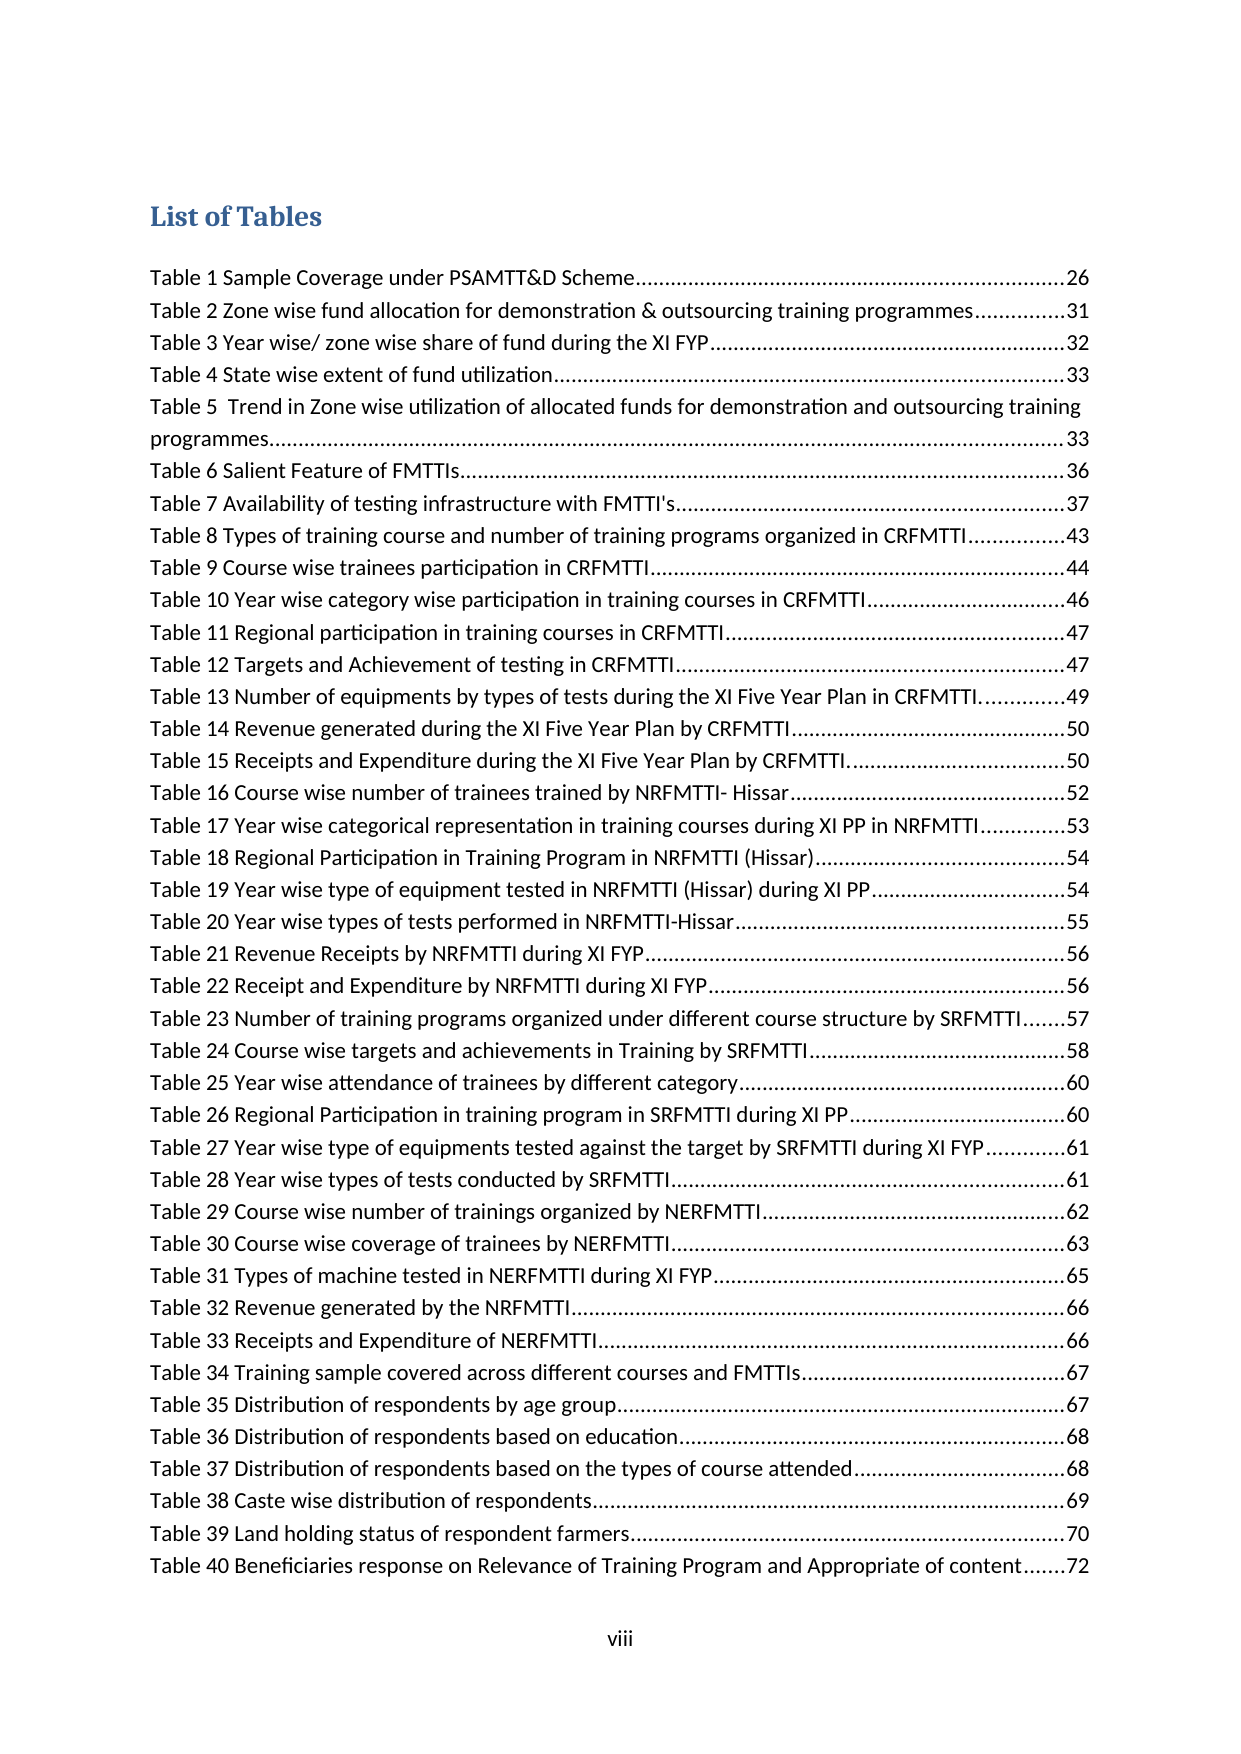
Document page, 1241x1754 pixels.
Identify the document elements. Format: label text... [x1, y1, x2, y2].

text Table 28 Year wise types of tests conducted by SRFMTTI 61 [150, 1165, 1090, 1193]
text Table 1 Sample Coverage under PSAMTT&D Scheme 26 [150, 263, 1090, 292]
text Table 8 Types of training course and number of training programs organized in CRFMTTI 43 [150, 521, 1090, 549]
text Table 12 Targets and Achievement of testing in CRFMTTI 47 [150, 650, 1090, 678]
text Table 20 Year wise types of tests performed in NRFMTTI-Hissar 55 [150, 907, 1090, 935]
text Table 40 Beneficiaries response on Relevance of Training Program and Appropriate of content 72 [150, 1551, 1090, 1579]
text Table 24 Course wise targets and achievements in Training by SRFMTTI 58 [150, 1036, 1090, 1064]
text Table 26 Regional Participation in training program in SRFMTTI during XI PP 60 [150, 1100, 1090, 1128]
text Table 13 Number of equipments by types of tests during the XI Five Year Plan in CRFMTTI. 49 [150, 682, 1090, 710]
text Table 16 Course wise number of trainees trained by NRFMTTI- Hissar 52 [150, 778, 1090, 807]
subtitle List of Tables [150, 200, 1090, 233]
text Table 4 State wise extent of fund utilization 33 [150, 360, 1090, 388]
text Table 39 Land holding status of respondent farmers 70 [150, 1519, 1090, 1547]
text Table 35 Distribution of respondents by age group 67 [150, 1390, 1090, 1418]
text Table 27 Year wise type of equipments tested against the target by SRFMTTI during XI FYP 61 [150, 1133, 1090, 1161]
text Table 2 Zone wise fund allocation for demonstration & outsourcing training programmes 31 [150, 296, 1090, 324]
text Table 14 Revenue generated during the XI Five Year Plan by CRFMTTI 50 [150, 714, 1090, 742]
text Table 11 Regional participation in training courses in CRFMTTI 47 [150, 618, 1090, 646]
text Table 7 Availability of testing infrastructure with FMTTI's 37 [150, 489, 1090, 517]
text Table 3 Year wise/ zone wise share of fund during the XI FYP 32 [150, 328, 1090, 356]
text Table 34 Training sample covered across different courses and FMTTIs 67 [150, 1358, 1090, 1386]
text Table 17 Year wise categorical representation in training courses during XI PP in NRFMTTI 53 [150, 811, 1090, 839]
text Table 25 Year wise attendance of trainees by different category 60 [150, 1068, 1090, 1096]
text Table 31 Types of machine tested in NERFMTTI during XI FYP 65 [150, 1261, 1090, 1289]
text Table 10 Year wise category wise participation in training courses in CRFMTTI 46 [150, 585, 1090, 613]
text Table 15 Receipts and Expenditure during the XI Five Year Plan by CRFMTTI. 50 [150, 746, 1090, 774]
text Table 37 Distribution of respondents based on the types of course attended 68 [150, 1454, 1090, 1482]
text Table 33 Receipts and Expenditure of NERFMTTI 66 [150, 1326, 1090, 1354]
text Table 18 Regional Participation in Training Program in NRFMTTI (Hissar) 54 [150, 843, 1090, 871]
text Table 29 Course wise number of trainings organized by NERFMTTI 62 [150, 1197, 1090, 1225]
text Table 23 Number of training programs organized under different course structure by SRFMTTI 57 [150, 1004, 1090, 1032]
text Table 19 Year wise type of equipment tested in NRFMTTI (Hissar) during XI PP 54 [150, 875, 1090, 903]
text Table 36 Distribution of respondents based on education 68 [150, 1422, 1090, 1450]
text Table 5 Trend in Zone wise utilization of allocated funds for demonstration and outsourcing training programmes 33 [150, 392, 1090, 452]
text Table 21 Revenue Receipts by NRFMTTI during XI FYP 56 [150, 939, 1090, 967]
text Table 6 Salient Feature of FMTTIs 36 [150, 457, 1090, 485]
text Table 22 Receipt and Expenditure by NRFMTTI during XI FYP 56 [150, 972, 1090, 1000]
text Table 30 Course wise coverage of trainees by NERFMTTI 63 [150, 1229, 1090, 1257]
text Table 32 Revenue generated by the NRFMTTI 66 [150, 1293, 1090, 1322]
text Table 38 Caste wise distribution of respondents 69 [150, 1487, 1090, 1515]
text Table 9 Course wise trainees participation in CRFMTTI 44 [150, 553, 1090, 581]
